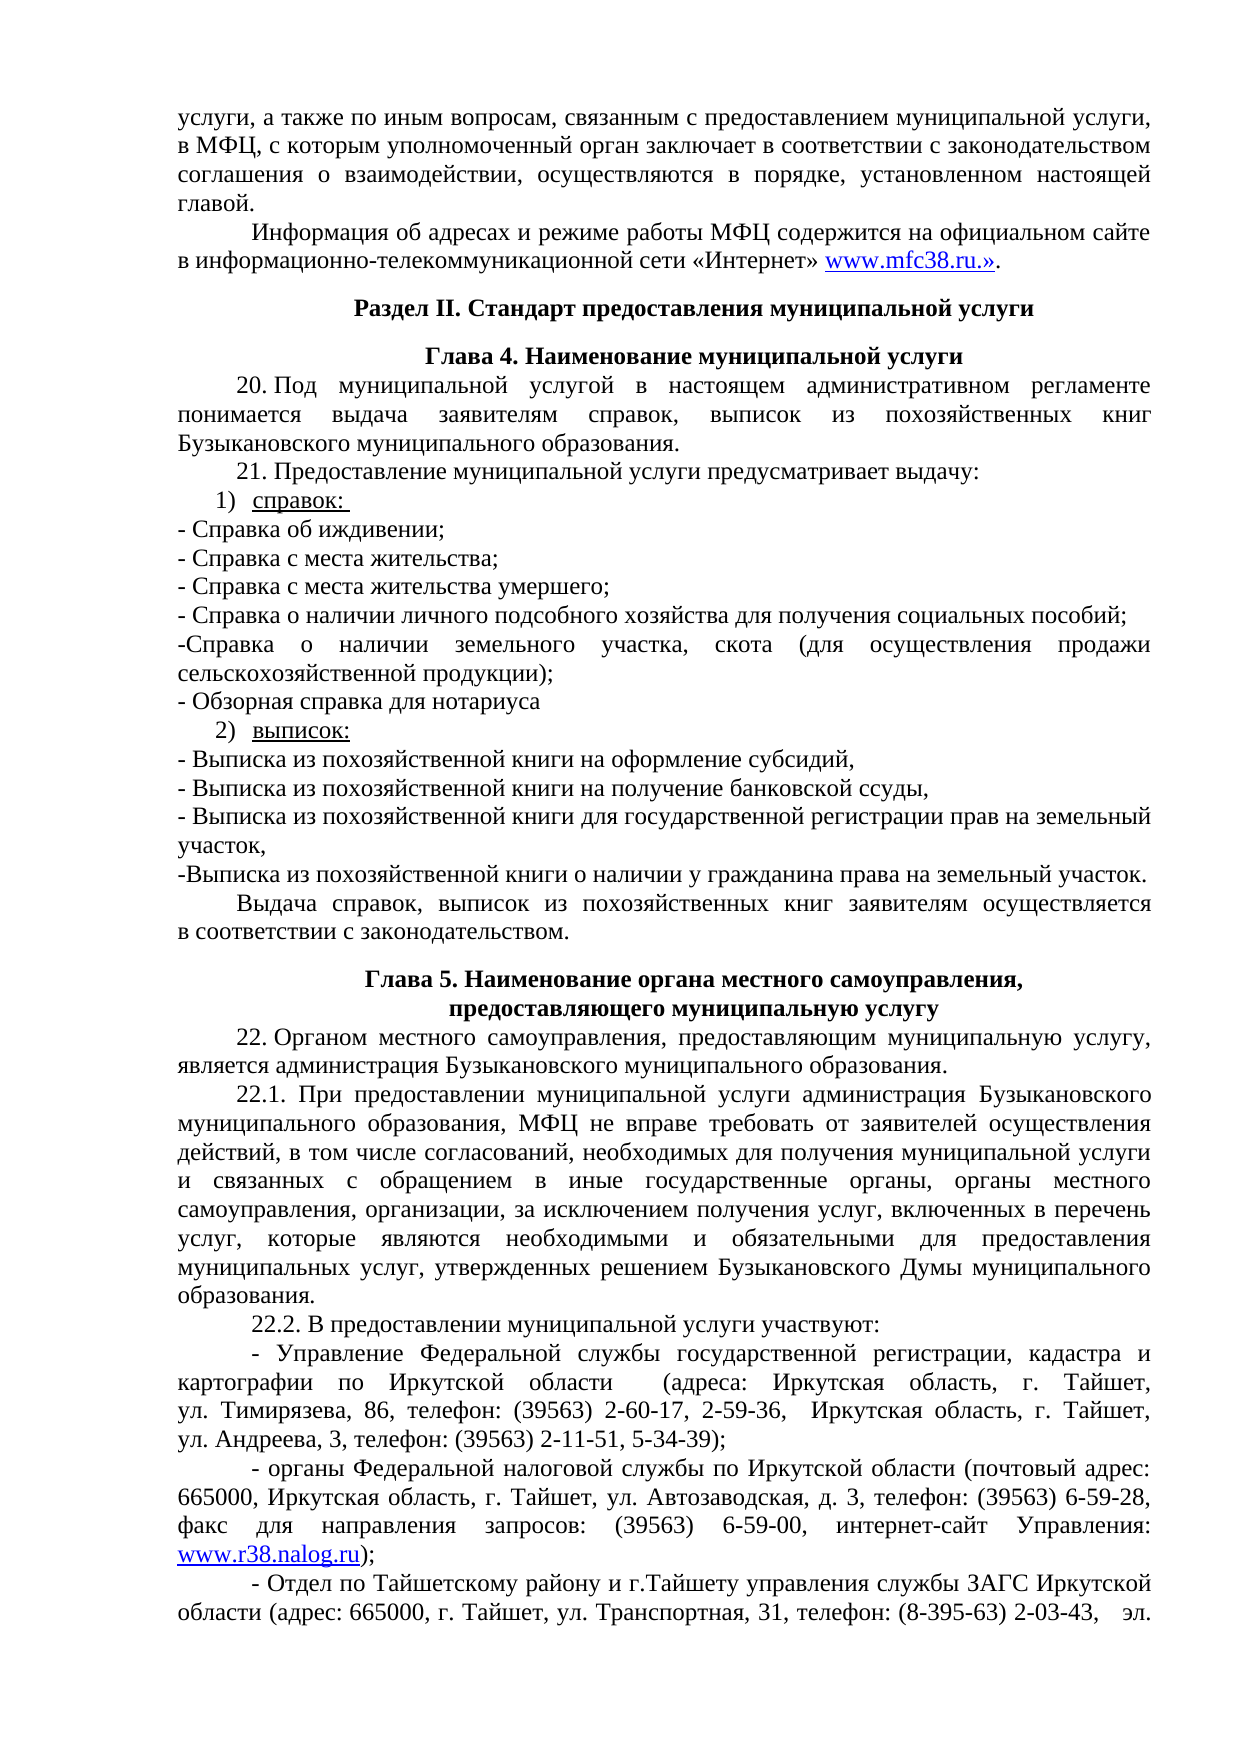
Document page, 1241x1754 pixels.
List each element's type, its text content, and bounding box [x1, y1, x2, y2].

text - Выписка из похозяйственной книги на оформление субсидий, [177, 744, 1152, 773]
text предоставляющего муниципальную услугу [177, 993, 1152, 1022]
text Глава 4. Наименование муниципальной услуги [177, 341, 1152, 370]
text Выдача справок, выписок из похозяйственных книг заявителям осуществляется в соответствии с законодательством. [177, 888, 1152, 945]
text -Выписка из похозяйственной книги о наличии у гражданина права на земельный участок. [177, 859, 1152, 888]
text 22.2. В предоставлении муниципальной услуги участвуют: [177, 1309, 1152, 1338]
text - Справка об иждивении; [177, 514, 1152, 543]
text - Обзорная справка для нотариуса [177, 686, 1152, 715]
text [177, 1568, 1152, 1626]
text -Справка о наличии земельного участка, скота (для осуществления продажи сельскохозяйственной продукции); [177, 629, 1152, 686]
text - Управление Федеральной службы государственной регистрации, кадастра и картографии по Иркутской области (адреса: Иркутская область, г. Тайшет, ул. Тимирязева, 86, телефон: (39563) 2-60-17, 2-59-36, Иркутская область, г. Тайшет, ул. Андреева, 3, телефон: (39563) 2-11-51, 5-34-39); [177, 1338, 1152, 1453]
text Глава 5. Наименование органа местного самоуправления, [177, 964, 1152, 993]
text 20. Под муниципальной услугой в настоящем административном регламенте понимается выдача заявителям справок, выписок из похозяйственных книг Бузыкановского муниципального образования. [177, 370, 1152, 456]
text - органы Федеральной налоговой службы по Иркутской области (почтовый адрес: 665000, Иркутская область, г. Тайшет, ул. Автозаводская, д. 3, телефон: (39563) 6-59-28, факс для направления запросов: (39563) 6-59-00, интернет-сайт Управления: www.r38.nalog.ru); [177, 1453, 1152, 1568]
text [177, 102, 1152, 217]
text - Выписка из похозяйственной книги для государственной регистрации прав на земельный участок, [177, 801, 1152, 859]
text - Выписка из похозяйственной книги на получение банковской ссуды, [177, 773, 1152, 801]
list выписок: [215, 715, 1152, 744]
text Информация об адресах и режиме работы МФЦ содержится на официальном сайте в информационно-телекоммуникационной сети «Интернет» www.mfc38.ru.». [177, 217, 1152, 274]
text Раздел II. Стандарт предоставления муниципальной услуги [177, 293, 1152, 322]
text 21. Предоставление муниципальной услуги предусматривает выдачу: [177, 456, 1152, 485]
text - Справка о наличии личного подсобного хозяйства для получения социальных пособий; [177, 600, 1152, 629]
list справок: [215, 485, 1152, 514]
text - Справка с места жительства умершего; [177, 571, 1152, 600]
text - Справка с места жительства; [177, 543, 1152, 571]
text 22. Органом местного самоуправления, предоставляющим муниципальную услугу, является администрация Бузыкановского муниципального образования. [177, 1022, 1152, 1079]
text 22.1. При предоставлении муниципальной услуги администрация Бузыкановского муниципального образования, МФЦ не вправе требовать от заявителей осуществления действий, в том числе согласований, необходимых для получения муниципальной услуги и связанных с обращением в иные государственные органы, органы местного самоуправления, организации, за исключением получения услуг, включенных в перечень услуг, которые являются необходимыми и обязательными для предоставления муниципальных услуг, утвержденных решением Бузыкановского Думы муниципального образования. [177, 1079, 1152, 1309]
